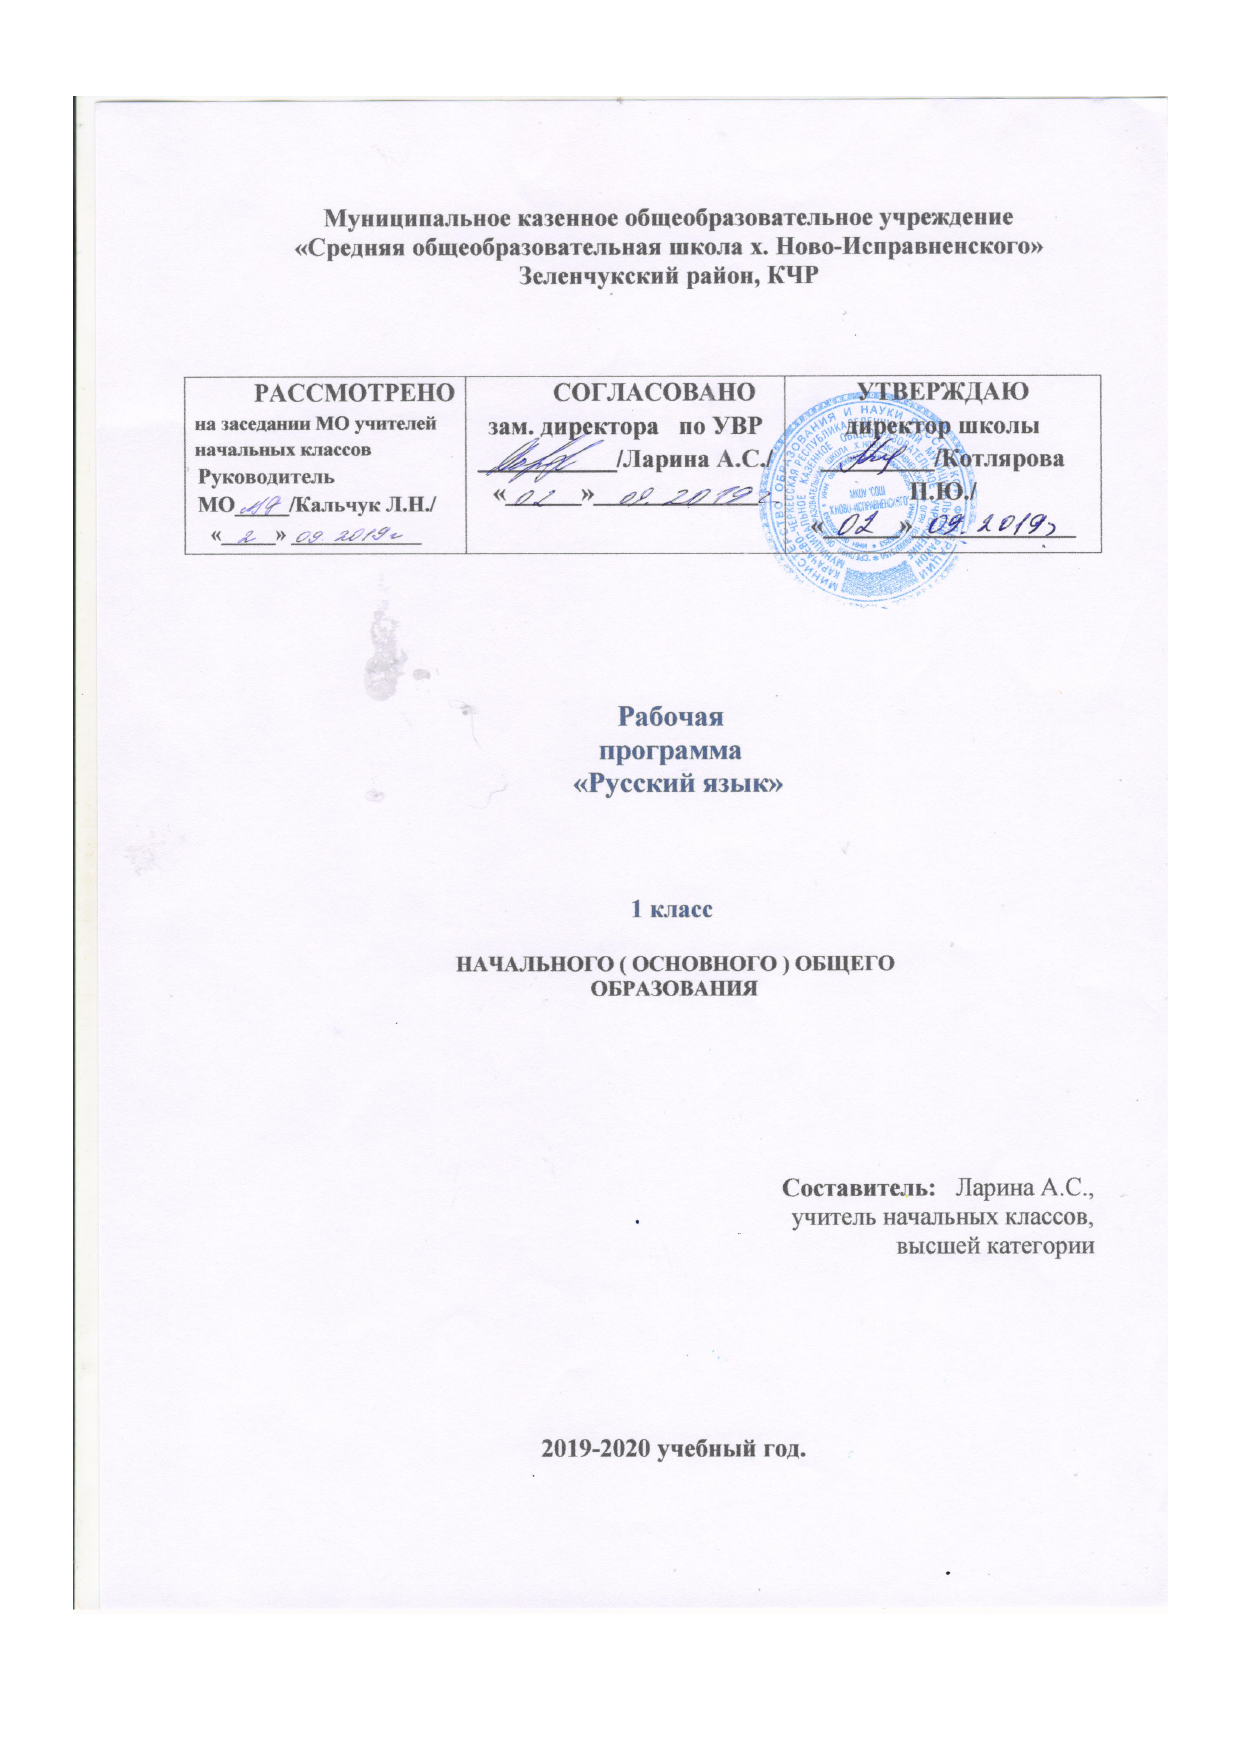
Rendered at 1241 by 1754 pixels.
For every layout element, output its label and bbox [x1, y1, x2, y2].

picture [73, 96, 1168, 1614]
